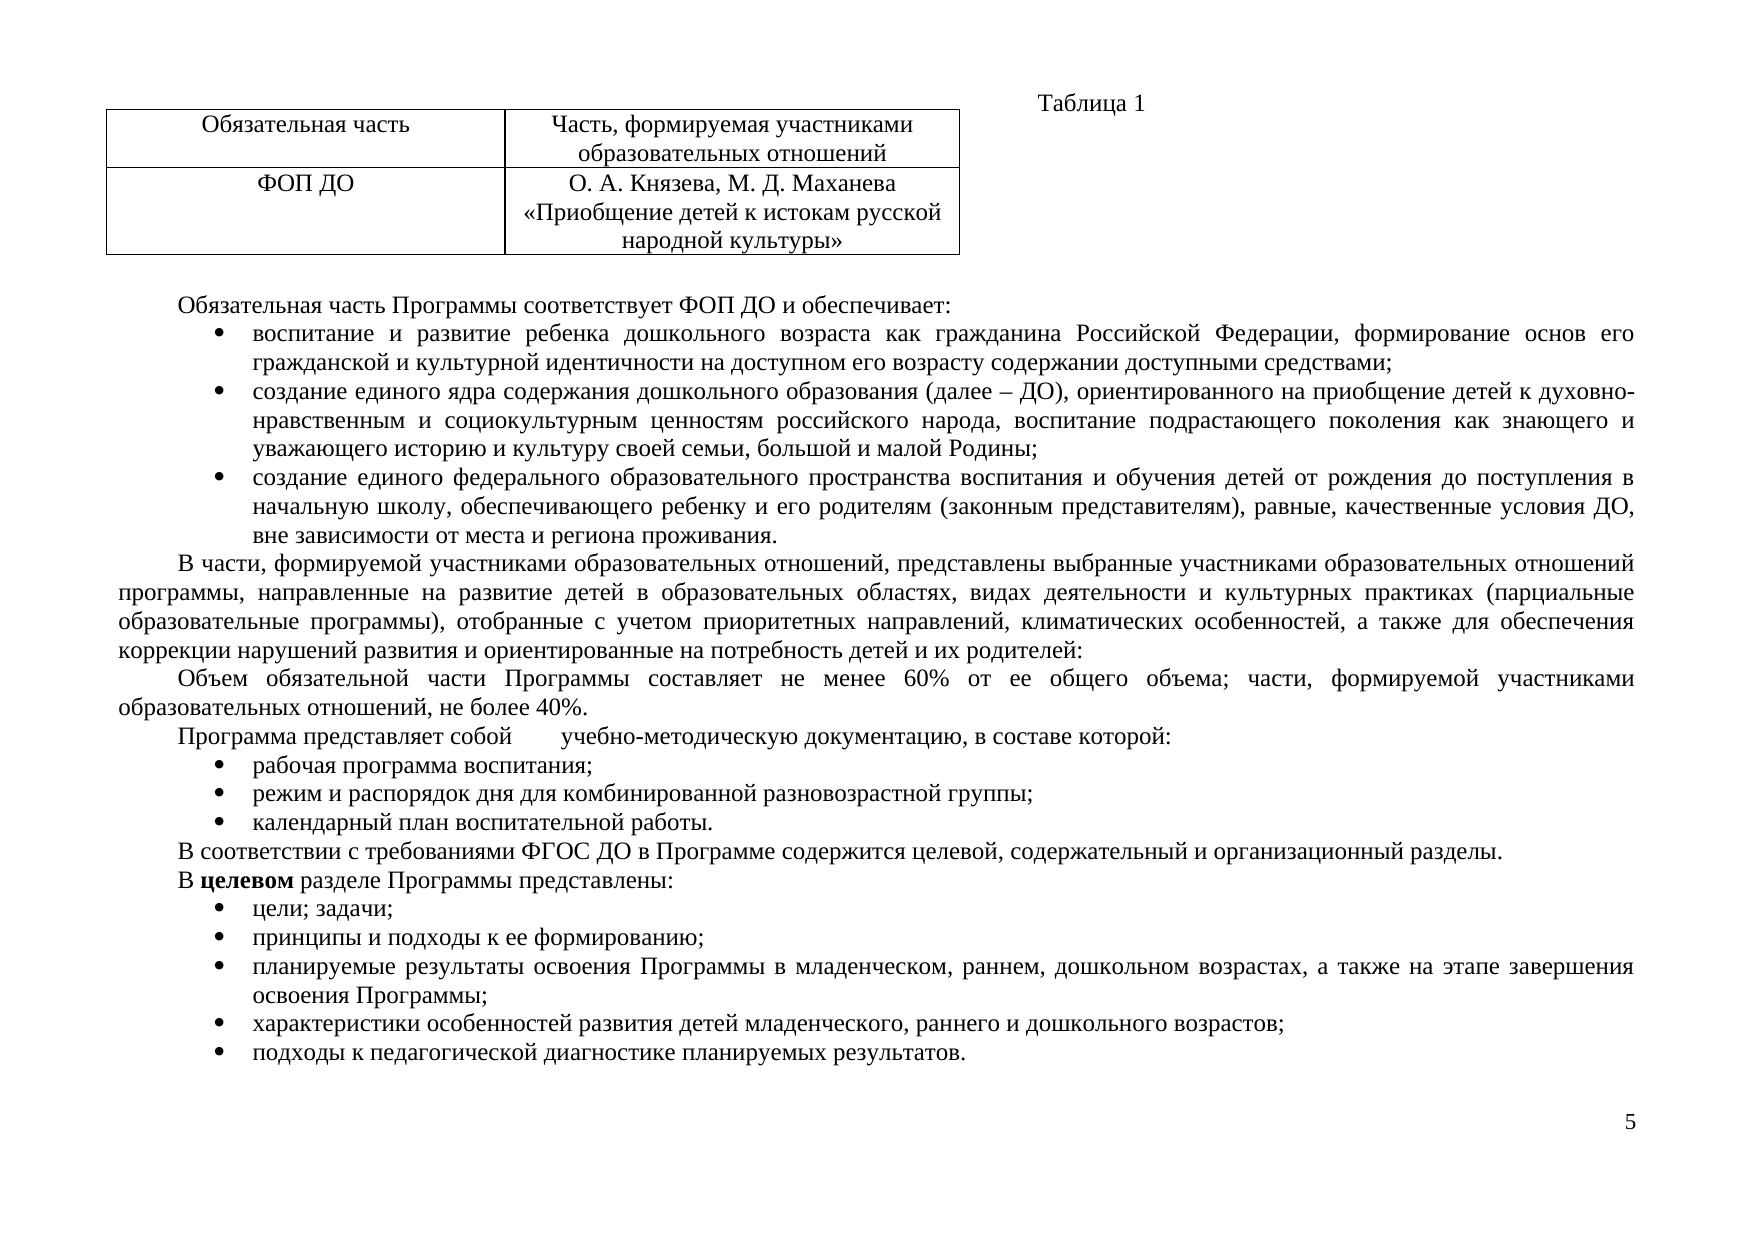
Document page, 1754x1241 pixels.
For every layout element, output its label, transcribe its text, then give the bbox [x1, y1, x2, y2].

table_header Обязательная часть [107, 110, 504, 167]
text В целевом разделе Программы представлены: [118, 865, 1636, 893]
text В части, формируемой участниками образовательных отношений, представлены выбранные участниками образовательных отношений программы, направленные на развитие детей в образовательных областях, видах деятельности и культурных практиках (парциальные образовательные программы), отобранные с учетом приоритетных направлений, климатических особенностей, а также для обеспечения коррекции нарушений развития и ориентированные на потребность детей и их родителей: [118, 548, 1636, 663]
text Объем обязательной части Программы составляет не менее 60% от ее общего объема; части, формируемой участниками образовательных отношений, не более 40%. [118, 663, 1636, 721]
list воспитание и развитие ребенка дошкольного возраста как гражданина Российской Федерации, формирование основ его гражданской и культурной идентичности на доступном его возрасту содержании доступными средствами; [215, 318, 1636, 376]
text В соответствии с требованиями ФГОС ДО в Программе содержится целевой, содержательный и организационный разделы. [118, 836, 1636, 865]
table_cell ФОП ДО [107, 168, 504, 254]
table_cell О. А. Князева, М. Д. Маханева «Приобщение детей к истокам русской народной культуры» [506, 168, 959, 254]
list создание единого федерального образовательного пространства воспитания и обучения детей от рождения до поступления в начальную школу, обеспечивающего ребенку и его родителям (законным представителям), равные, качественные условия ДО, вне зависимости от места и региона проживания. [215, 462, 1636, 548]
list планируемые результаты освоения Программы в младенческом, раннем, дошкольном возрастах, а также на этапе завершения освоения Программы; [215, 951, 1636, 1008]
list календарный план воспитательной работы. [215, 807, 1636, 836]
text Обязательная часть Программы соответствует ФОП ДО и обеспечивает: [118, 290, 1636, 318]
list характеристики особенностей развития детей младенческого, раннего и дошкольного возрастов; [215, 1008, 1636, 1037]
list режим и распорядок дня для комбинированной разновозрастной группы; [215, 778, 1636, 807]
list цели; задачи; [215, 893, 1636, 922]
list принципы и подходы к ее формированию; [215, 922, 1636, 951]
table_header Часть, формируемая участниками образовательных отношений [506, 110, 959, 167]
list рабочая программа воспитания; [215, 750, 1636, 778]
list подходы к педагогической диагностике планируемых результатов. [215, 1037, 1636, 1066]
text Таблица 1 [118, 88, 1636, 117]
text Программа представляет собой учебно-методическую документацию, в составе которой: [118, 721, 1636, 750]
list создание единого ядра содержания дошкольного образования (далее – ДО), ориентированного на приобщение детей к духовно-нравственным и социокультурным ценностям российского народа, воспитание подрастающего поколения как знающего и уважающего историю и культуру своей семьи, большой и малой Родины; [215, 376, 1636, 462]
